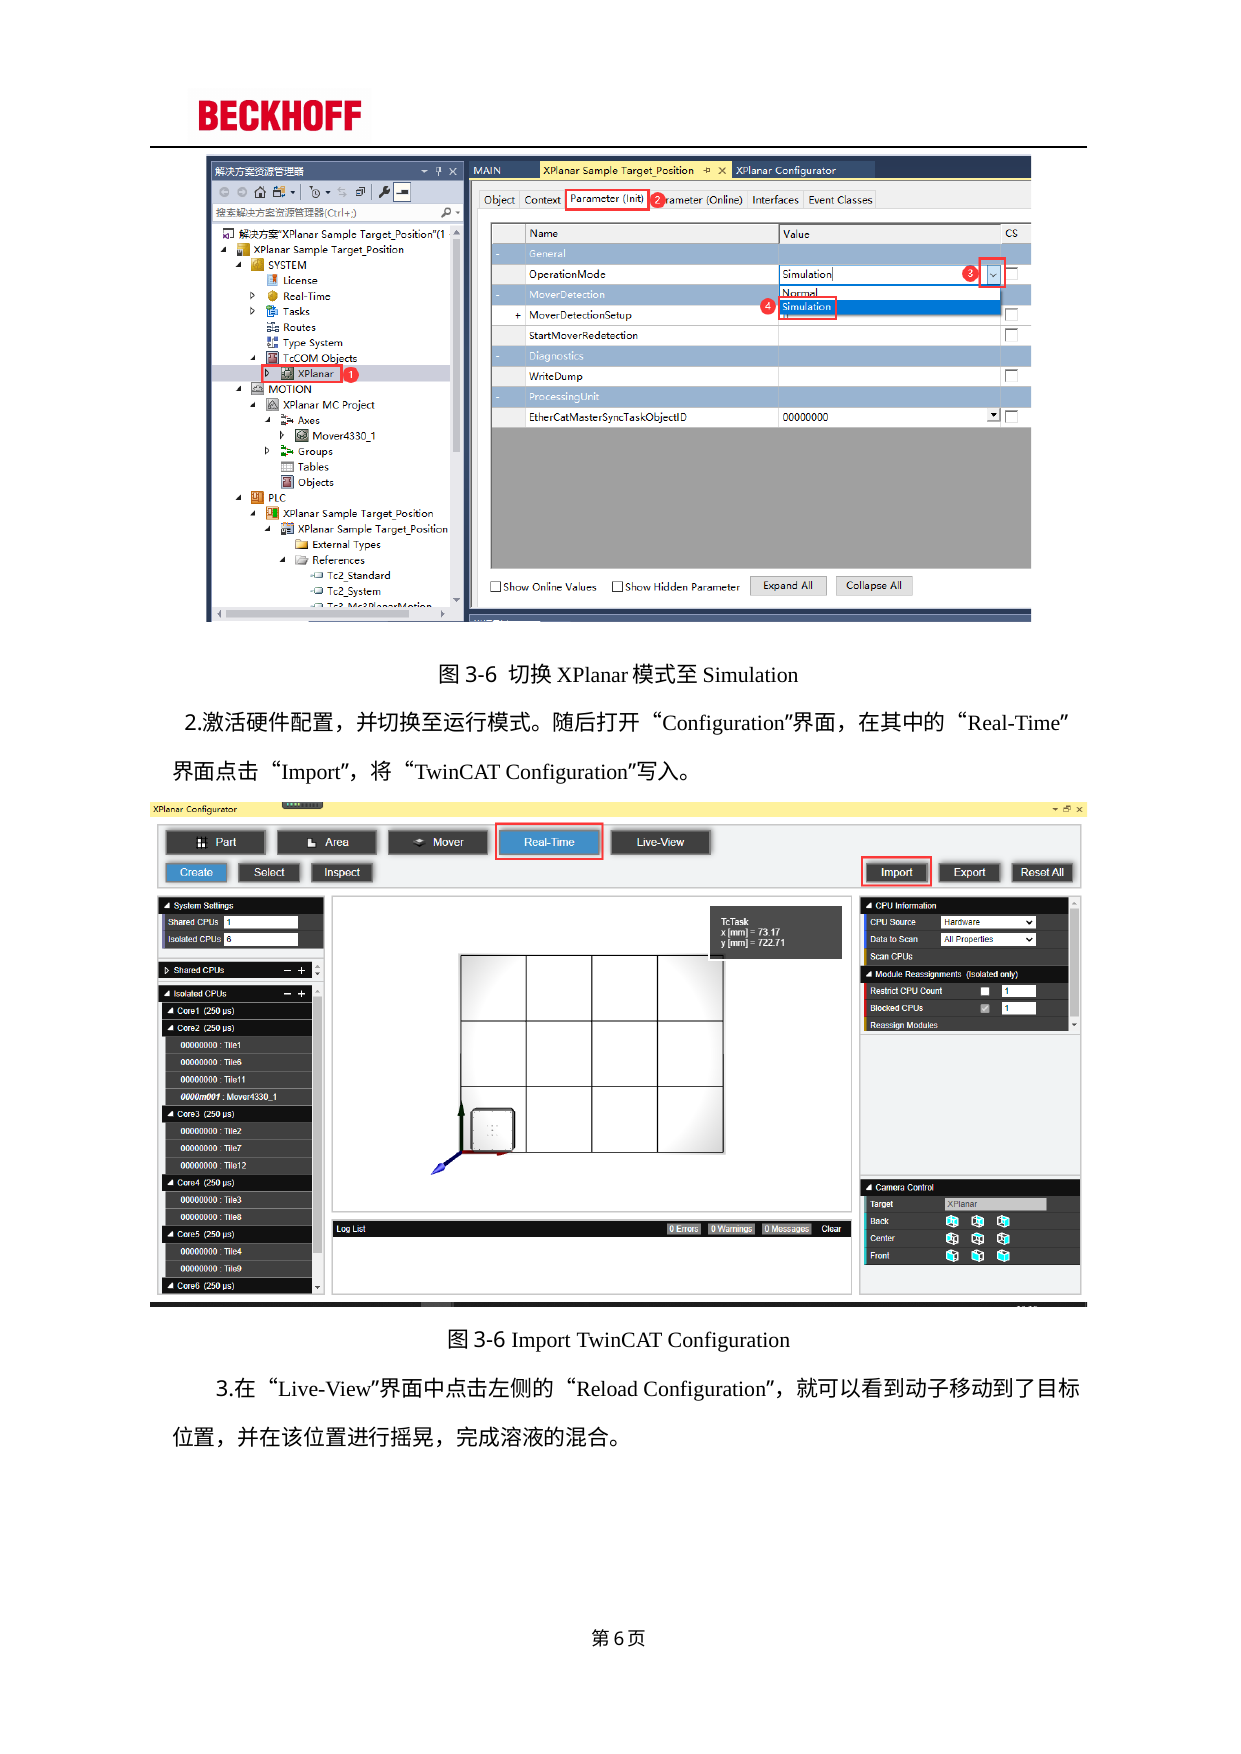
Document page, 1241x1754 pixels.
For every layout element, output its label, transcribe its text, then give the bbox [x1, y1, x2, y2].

picture [150, 802, 1088, 1307]
text 2.激活硬件配置，并切换至运行模式。随后打开“Configuration”界面，在其中的“Real-Time”界面点击“Import”，将“TwinCAT Configuration”写入。 [150, 705, 1087, 786]
picture [187, 88, 372, 144]
text 3.在“Live-View”界面中点击左侧的“Reload Configuration”，就可以看到动子移动到了目标位置，并在该位置进行摇晃，完成溶液的混合。 [172, 1371, 1087, 1452]
text 图3-6 Import TwinCAT Configuration [150, 1322, 1087, 1354]
picture [206, 154, 1032, 622]
text 图3-6 切换XPlanar模式至Simulation [150, 657, 1087, 689]
